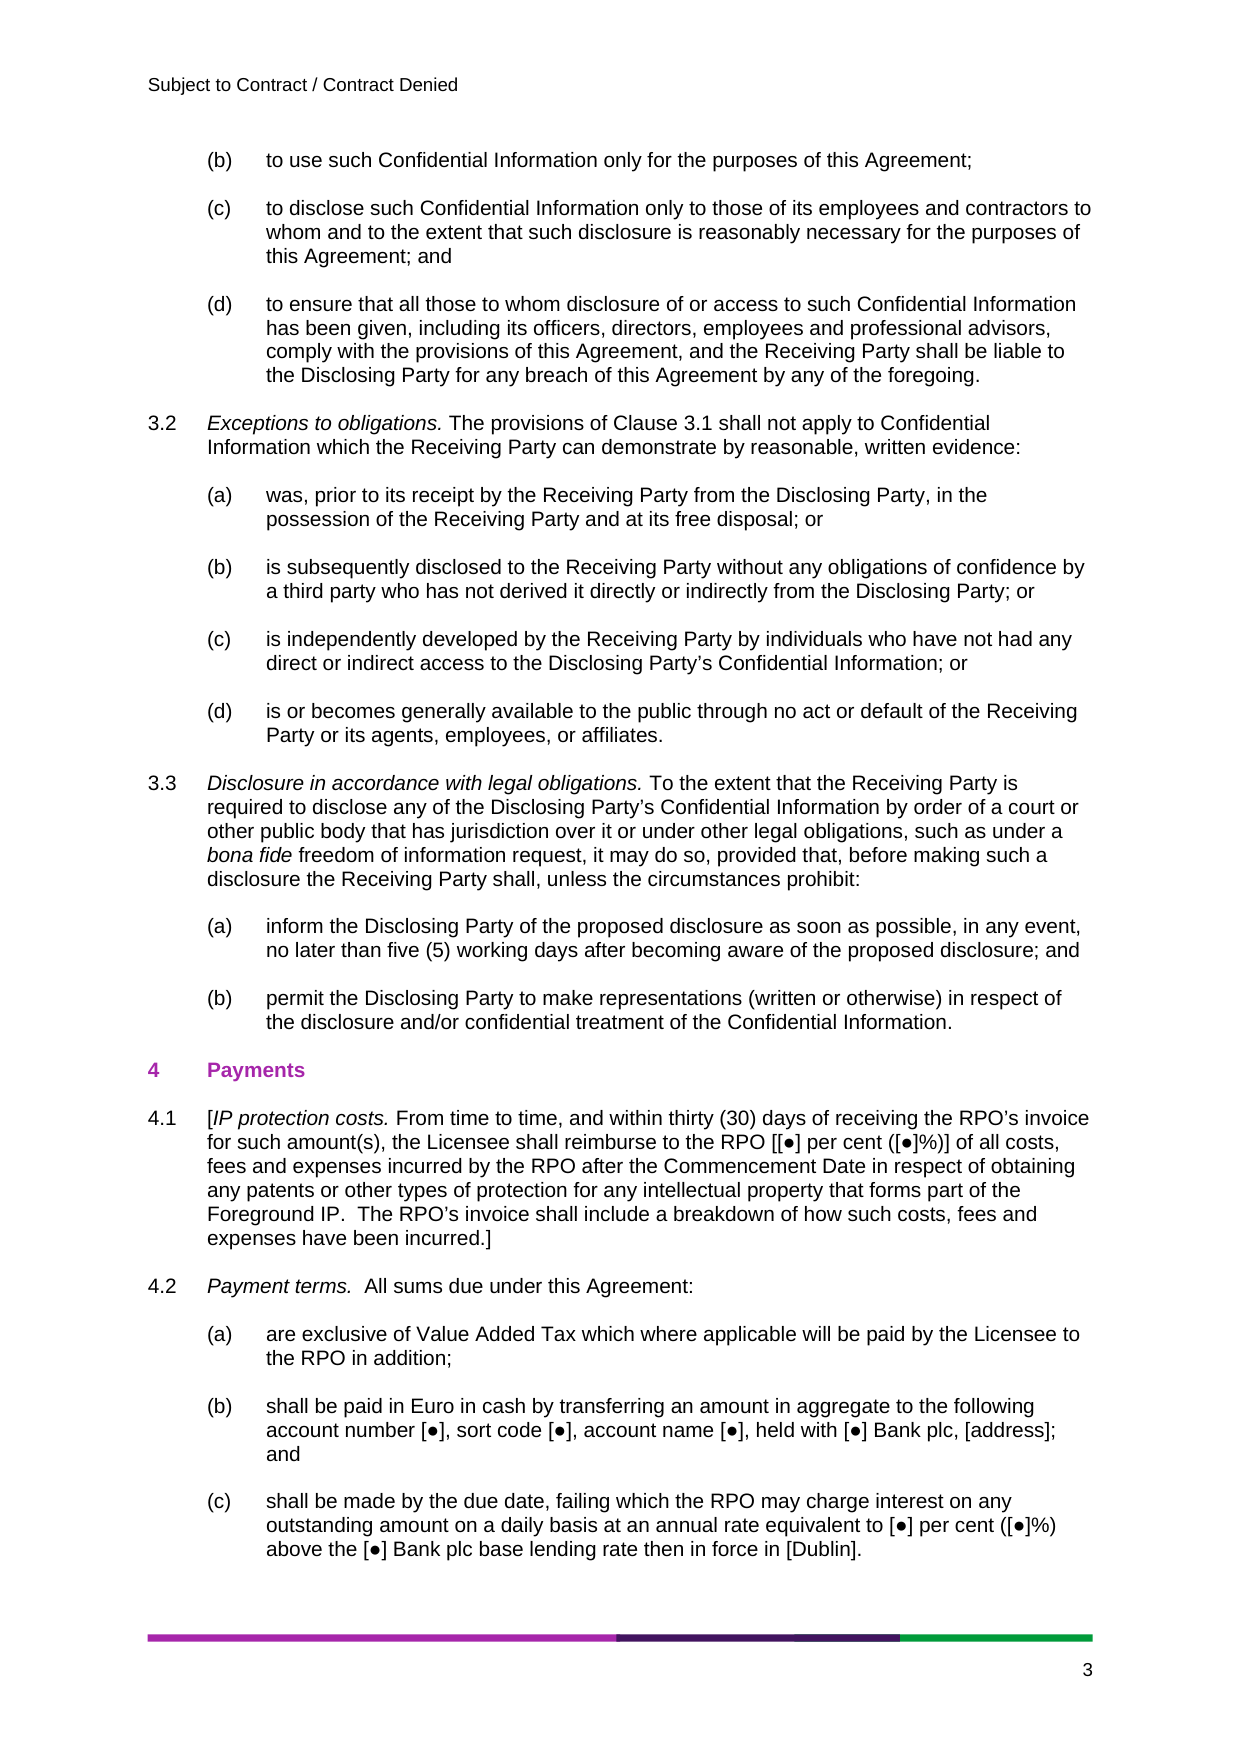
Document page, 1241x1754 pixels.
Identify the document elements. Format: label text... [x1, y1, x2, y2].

list Exceptions to obligations. The provisions of Clause 3.1 shall not apply to Confidential Information which the Receiving Party can demonstrate by reasonable, written evidence: [148, 411, 1092, 459]
list are exclusive of Value Added Tax which where applicable will be paid by the Licensee to the RPO in addition; [207, 1322, 1092, 1369]
list was, prior to its receipt by the Receiving Party from the Disclosing Party, in the possession of the Receiving Party and at its free disposal; or [207, 483, 1092, 531]
list permit the Disclosing Party to make representations (written or otherwise) in respect of the disclosure and/or confidential treatment of the Confidential Information. [207, 986, 1092, 1034]
list Payment terms. All sums due under this Agreement: [148, 1274, 1092, 1298]
list shall be made by the due date, failing which the RPO may charge interest on any outstanding amount on a daily basis at an annual rate equivalent to [●] per cent ([●]%) above the [●] Bank plc base lending rate then in force in [Dublin]. [207, 1489, 1092, 1561]
list to disclose such Confidential Information only to those of its employees and contractors to whom and to the extent that such disclosure is reasonably necessary for the purposes of this Agreement; and [207, 196, 1092, 267]
list shall be paid in Euro in cash by transferring an amount in aggregate to the following account number [●], sort code [●], account name [●], held with [●] Bank plc, [address]; and [207, 1393, 1092, 1465]
list is subsequently disclosed to the Receiving Party without any obligations of confidence by a third party who has not derived it directly or indirectly from the Disclosing Party; or [207, 555, 1092, 603]
list Disclosure in accordance with legal obligations. To the extent that the Receiving Party is required to disclose any of the Disclosing Party’s Confidential Information by order of a court or other public body that has jurisdiction over it or under other legal obligations, such as under a bona fide freedom of information request, it may do so, provided that, before making such a disclosure the Receiving Party shall, unless the circumstances prohibit: [148, 771, 1092, 890]
list to use such Confidential Information only for the purposes of this Agreement; [207, 148, 1092, 172]
list is independently developed by the Receiving Party by individuals who have not had any direct or indirect access to the Disclosing Party’s Confidential Information; or [207, 627, 1092, 675]
list is or becomes generally available to the public through no act or default of the Receiving Party or its agents, employees, or affiliates. [207, 699, 1092, 747]
list [IP protection costs. From time to time, and within thirty (30) days of receiving the RPO’s invoice for such amount(s), the Licensee shall reimburse to the RPO [[●] per cent ([●]%)] of all costs, fees and expenses incurred by the RPO after the Commencement Date in respect of obtaining any patents or other types of protection for any intellectual property that forms part of the Foreground IP. The RPO’s invoice shall include a breakdown of how such costs, fees and expenses have been incurred.] [148, 1106, 1092, 1250]
list to ensure that all those to whom disclosure of or access to such Confidential Information has been given, including its officers, directors, employees and professional advisors, comply with the provisions of this Agreement, and the Receiving Party shall be liable to the Disclosing Party for any breach of this Agreement by any of the foregoing. [207, 291, 1092, 387]
list inform the Disclosing Party of the proposed disclosure as soon as possible, in any event, no later than five (5) working days after becoming aware of the proposed disclosure; and [207, 914, 1092, 962]
list Payments [148, 1058, 1092, 1082]
